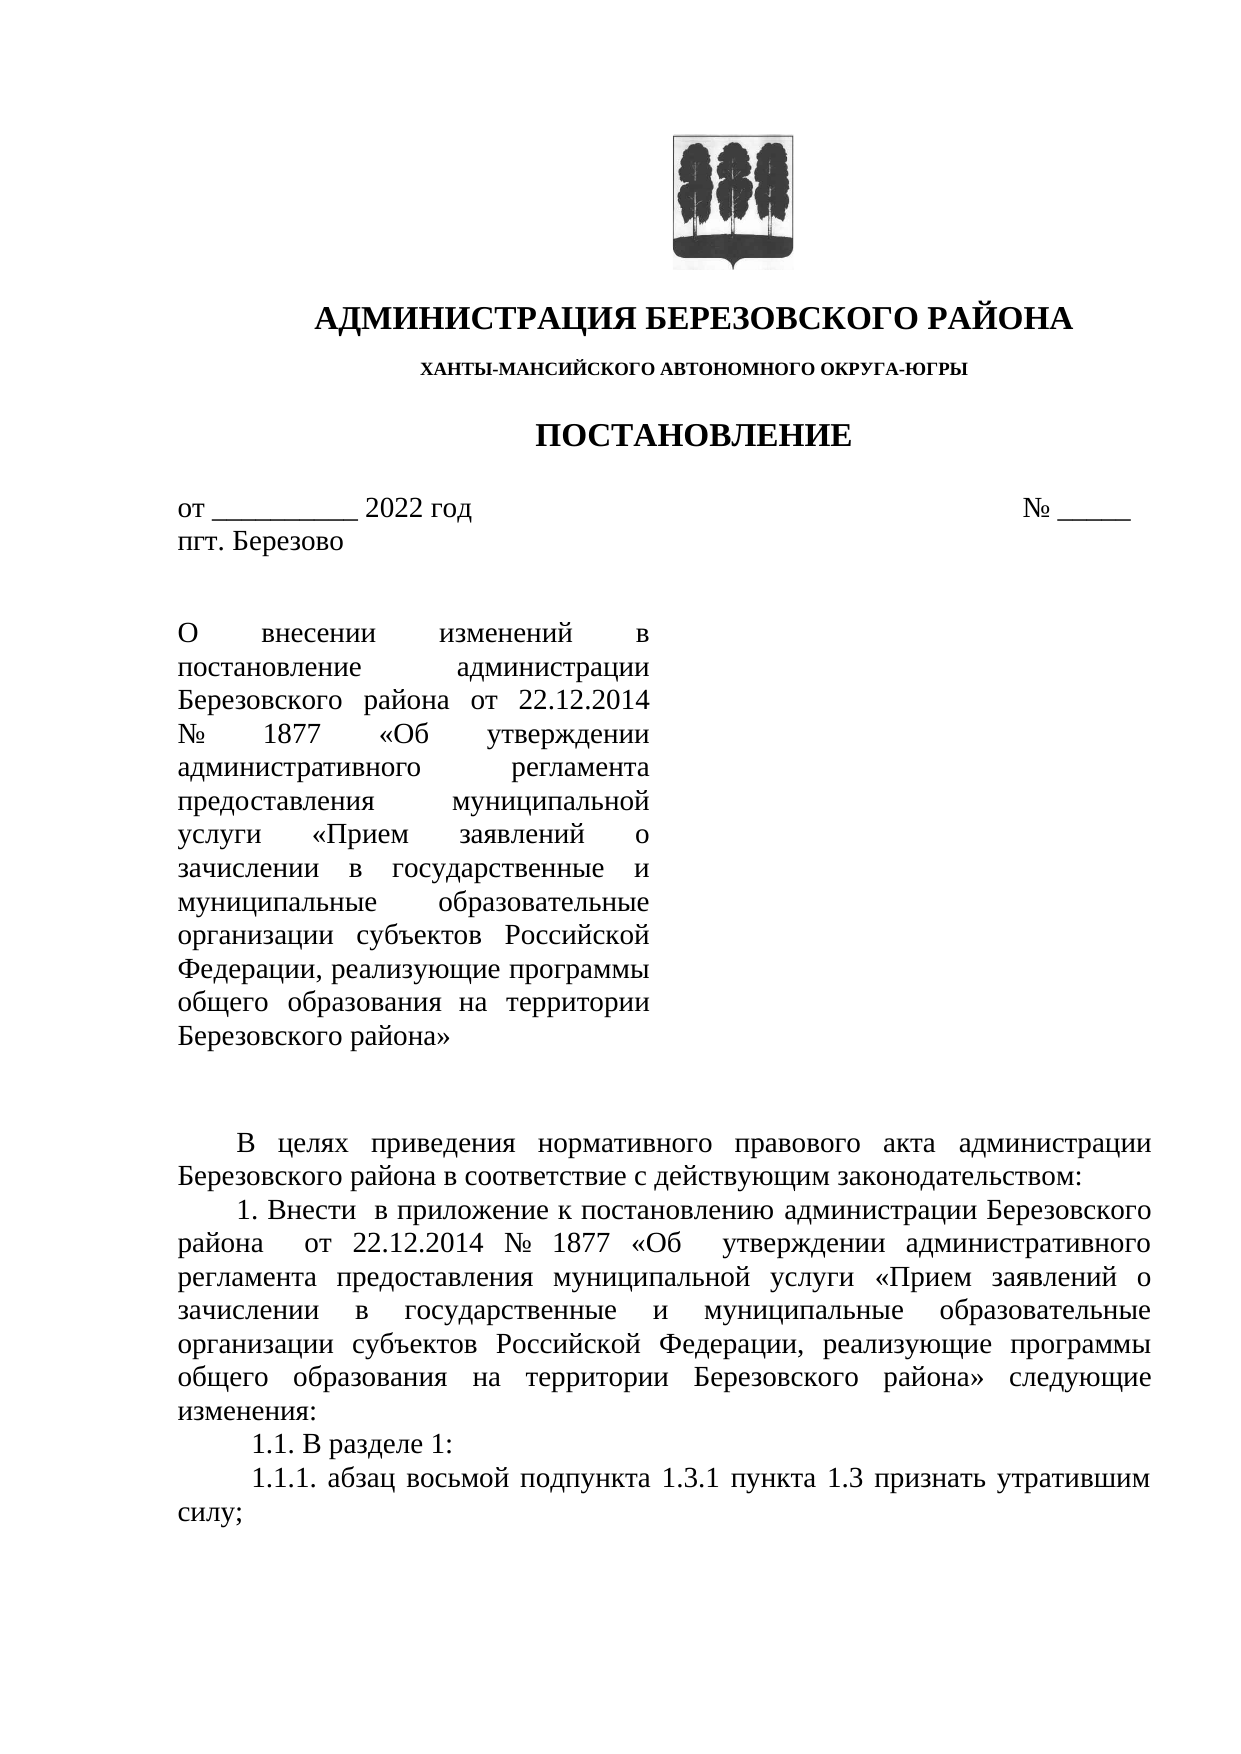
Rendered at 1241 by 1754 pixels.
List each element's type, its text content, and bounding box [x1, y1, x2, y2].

text 1.1. В разделе 1: [177, 1427, 1152, 1460]
text от __________ 2022 год № _____ [177, 490, 1152, 523]
text ПОСТАНОВЛЕНИЕ [177, 415, 1152, 454]
text В целях приведения нормативного правового акта администрации Березовского района в соответствие с действующим законодательством: [177, 1125, 1152, 1192]
text 1.1.1. абзац восьмой подпункта 1.3.1 пункта 1.3 признать утратившим силу; [177, 1460, 1152, 1527]
picture [672, 134, 794, 270]
text пгт. Березово [177, 523, 1152, 557]
text ХАНТЫ-МАНСИЙСКОГО АВТОНОМНОГО ОКРУГА-ЮГРЫ [177, 358, 1152, 379]
text О внесении изменений в постановление администрации Березовского района от 22.12.2014 № 1877 «Об утверждении административного регламента предоставления муниципальной услуги «Прием заявлений о зачислении в государственные и муниципальные образовательные организации субъектов Российской Федерации, реализующие программы общего образования на территории Березовского района» [177, 615, 650, 1051]
text АДМИНИСТРАЦИЯ БЕРЕЗОВСКОГО РАЙОНА [177, 298, 1152, 336]
text 1. Внести в приложение к постановлению администрации Березовского района от 22.12.2014 № 1877 «Об утверждении административного регламента предоставления муниципальной услуги «Прием заявлений о зачислении в государственные и муниципальные образовательные организации субъектов Российской Федерации, реализующие программы общего образования на территории Березовского района» следующие изменения: [177, 1192, 1152, 1427]
